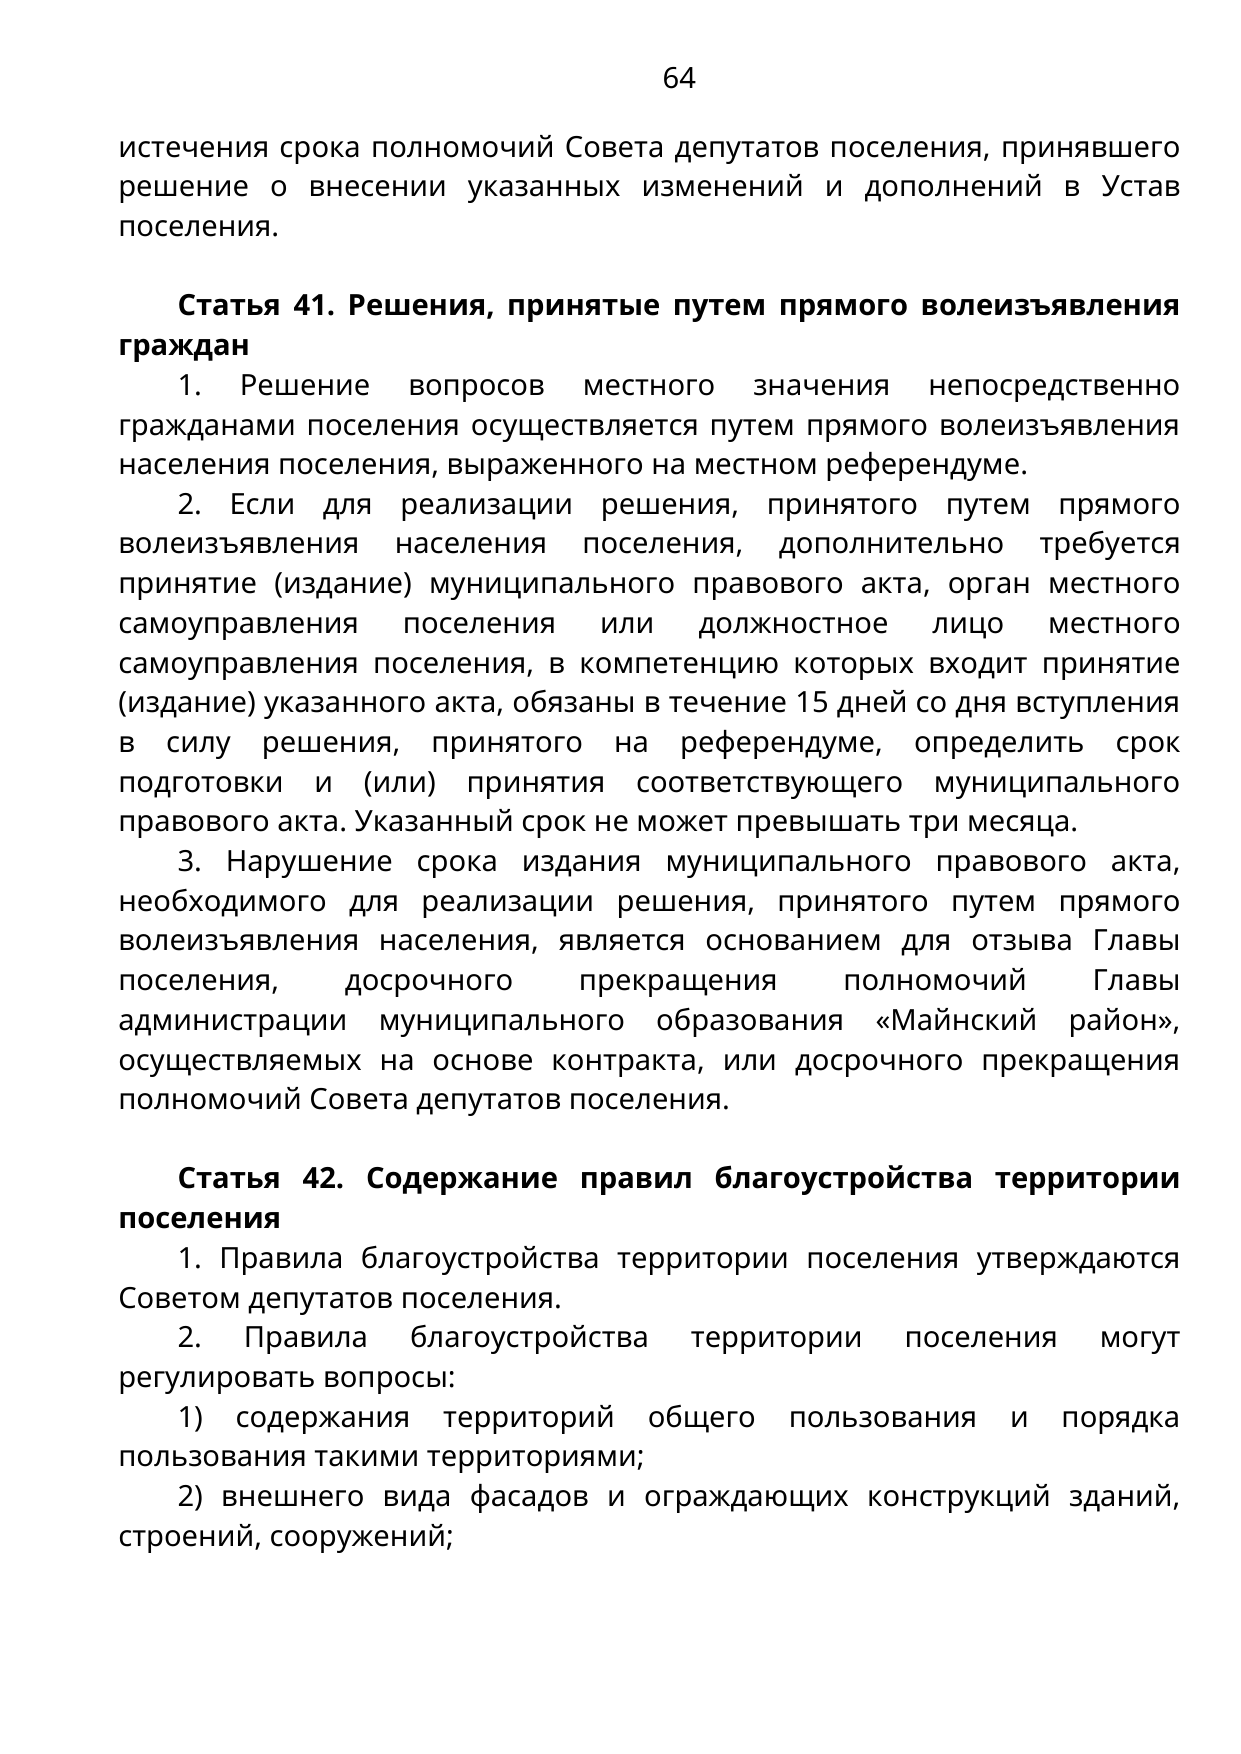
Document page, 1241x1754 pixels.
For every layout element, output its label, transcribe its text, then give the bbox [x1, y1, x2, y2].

text 1. Правила благоустройства территории поселения утверждаются Советом депутатов поселения. [118, 1237, 1181, 1317]
text 2. Правила благоустройства территории поселения могут регулировать вопросы: [118, 1317, 1181, 1396]
text 3. Нарушение срока издания муниципального правового акта, необходимого для реализации решения, принятого путем прямого волеизъявления населения, является основанием для отзыва Главы поселения, досрочного прекращения полномочий Главы администрации муниципального образования «Майнский район», осуществляемых на основе контракта, или досрочного прекращения полномочий Совета депутатов поселения. [118, 840, 1181, 1118]
text 1) содержания территорий общего пользования и порядка пользования такими территориями; [118, 1396, 1181, 1475]
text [118, 126, 1181, 245]
text 2) внешнего вида фасадов и ограждающих конструкций зданий, строений, сооружений; [118, 1475, 1181, 1555]
text 1. Решение вопросов местного значения непосредственно гражданами поселения осуществляется путем прямого волеизъявления населения поселения, выраженного на местном референдуме. [118, 364, 1181, 483]
text Статья 41. Решения, принятые путем прямого волеизъявления граждан [118, 285, 1181, 364]
text Статья 42. Содержание правил благоустройства территории поселения [118, 1158, 1181, 1237]
text 2. Если для реализации решения, принятого путем прямого волеизъявления населения поселения, дополнительно требуется принятие (издание) муниципального правового акта, орган местного самоуправления поселения или должностное лицо местного самоуправления поселения, в компетенцию которых входит принятие (издание) указанного акта, обязаны в течение 15 дней со дня вступления в силу решения, принятого на референдуме, определить срок подготовки и (или) принятия соответствующего муниципального правового акта. Указанный срок не может превышать три месяца. [118, 483, 1181, 840]
